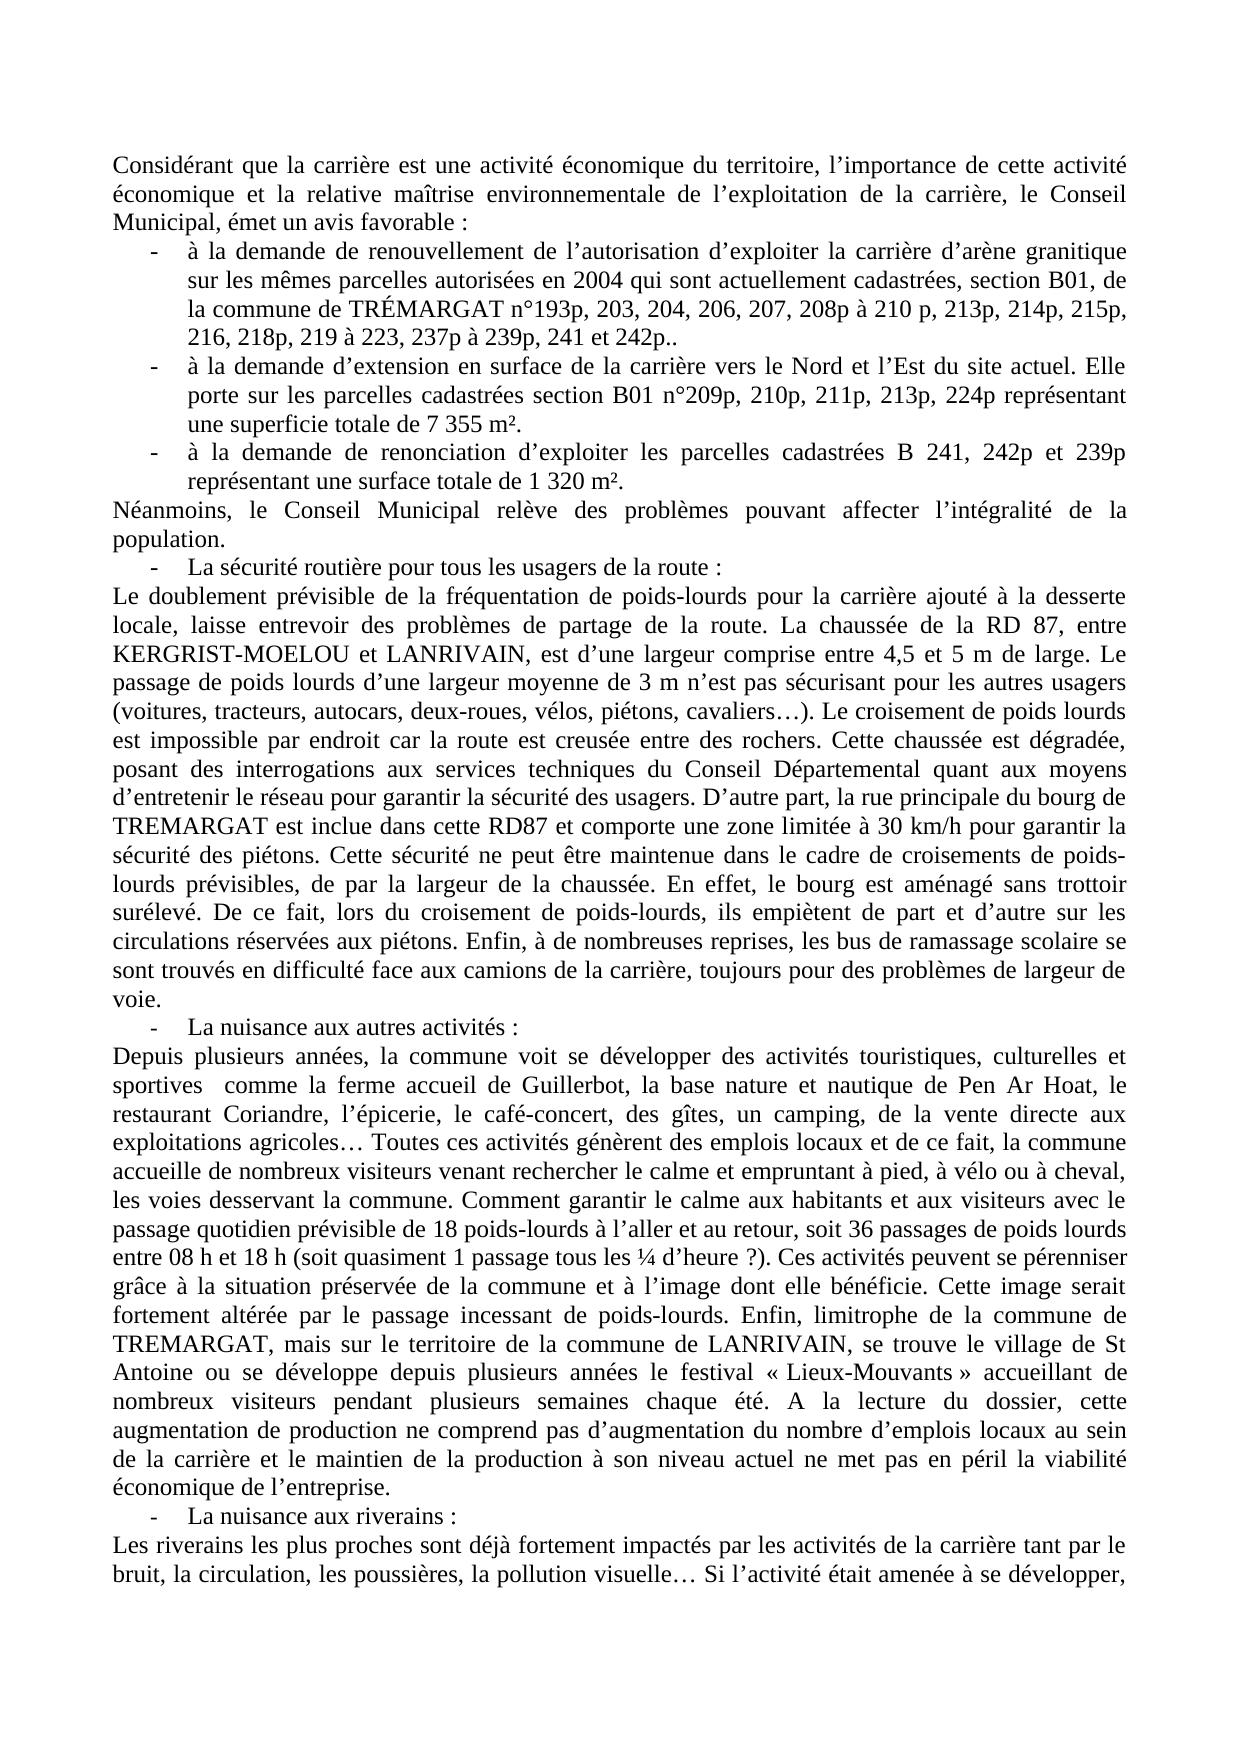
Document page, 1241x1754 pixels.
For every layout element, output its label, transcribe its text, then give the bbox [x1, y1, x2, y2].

text Depuis plusieurs années, la commune voit se développer des activités touristiques, culturelles et sportives comme la ferme accueil de Guillerbot, la base nature et nautique de Pen Ar Hoat, le restaurant Coriandre, l’épicerie, le café-concert, des gîtes, un camping, de la vente directe aux exploitations agricoles… Toutes ces activités génèrent des emplois locaux et de ce fait, la commune accueille de nombreux visiteurs venant rechercher le calme et empruntant à pied, à vélo ou à cheval, les voies desservant la commune. Comment garantir le calme aux habitants et aux visiteurs avec le passage quotidien prévisible de 18 poids-lourds à l’aller et au retour, soit 36 passages de poids lourds entre 08 h et 18 h (soit quasiment 1 passage tous les ¼ d’heure ?). Ces activités peuvent se pérenniser grâce à la situation préservée de la commune et à l’image dont elle bénéficie. Cette image serait fortement altérée par le passage incessant de poids-lourds. Enfin, limitrophe de la commune de TREMARGAT, mais sur le territoire de la commune de LANRIVAIN, se trouve le village de St Antoine ou se développe depuis plusieurs années le festival « Lieux-Mouvants » accueillant de nombreux visiteurs pendant plusieurs semaines chaque été. A la lecture du dossier, cette augmentation de production ne comprend pas d’augmentation du nombre d’emplois locaux au sein de la carrière et le maintien de la production à son niveau actuel ne met pas en péril la viabilité économique de l’entreprise. [112, 1041, 1128, 1501]
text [112, 1530, 1128, 1587]
text Le doublement prévisible de la fréquentation de poids-lourds pour la carrière ajouté à la desserte locale, laisse entrevoir des problèmes de partage de la route. La chaussée de la RD 87, entre KERGRIST-MOELOU et LANRIVAIN, est d’une largeur comprise entre 4,5 et 5 m de large. Le passage de poids lourds d’une largeur moyenne de 3 m n’est pas sécurisant pour les autres usagers (voitures, tracteurs, autocars, deux-roues, vélos, piétons, cavaliers…). Le croisement de poids lourds est impossible par endroit car la route est creusée entre des rochers. Cette chaussée est dégradée, posant des interrogations aux services techniques du Conseil Départemental quant aux moyens d’entretenir le réseau pour garantir la sécurité des usagers. D’autre part, la rue principale du bourg de TREMARGAT est inclue dans cette RD87 et comporte une zone limitée à 30 km/h pour garantir la sécurité des piétons. Cette sécurité ne peut être maintenue dans le cadre de croisements de poids-lourds prévisibles, de par la largeur de la chaussée. En effet, le bourg est aménagé sans trottoir surélevé. De ce fait, lors du croisement de poids-lourds, ils empiètent de part et d’autre sur les circulations réservées aux piétons. Enfin, à de nombreuses reprises, les bus de ramassage scolaire se sont trouvés en difficulté face aux camions de la carrière, toujours pour des problèmes de largeur de voie. [112, 581, 1128, 1012]
text Considérant que la carrière est une activité économique du territoire, l’importance de cette activité économique et la relative maîtrise environnementale de l’exploitation de la carrière, le Conseil Municipal, émet un avis favorable : [112, 150, 1128, 236]
list à la demande d’extension en surface de la carrière vers le Nord et l’Est du site actuel. Elle porte sur les parcelles cadastrées section B01 n°209p, 210p, 211p, 213p, 224p représentant une superficie totale de 7 355 m². [150, 351, 1128, 437]
list La nuisance aux riverains : [150, 1501, 1128, 1530]
list à la demande de renonciation d’exploiter les parcelles cadastrées B 241, 242p et 239p représentant une surface totale de 1 320 m². [150, 437, 1128, 495]
list La sécurité routière pour tous les usagers de la route : [150, 552, 1128, 581]
list à la demande de renouvellement de l’autorisation d’exploiter la carrière d’arène granitique sur les mêmes parcelles autorisées en 2004 qui sont actuellement cadastrées, section B01, de la commune de TRÉMARGAT n°193p, 203, 204, 206, 207, 208p à 210 p, 213p, 214p, 215p, 216, 218p, 219 à 223, 237p à 239p, 241 et 242p.. [150, 236, 1128, 351]
text Néanmoins, le Conseil Municipal relève des problèmes pouvant affecter l’intégralité de la population. [112, 495, 1128, 552]
list La nuisance aux autres activités : [150, 1012, 1128, 1041]
